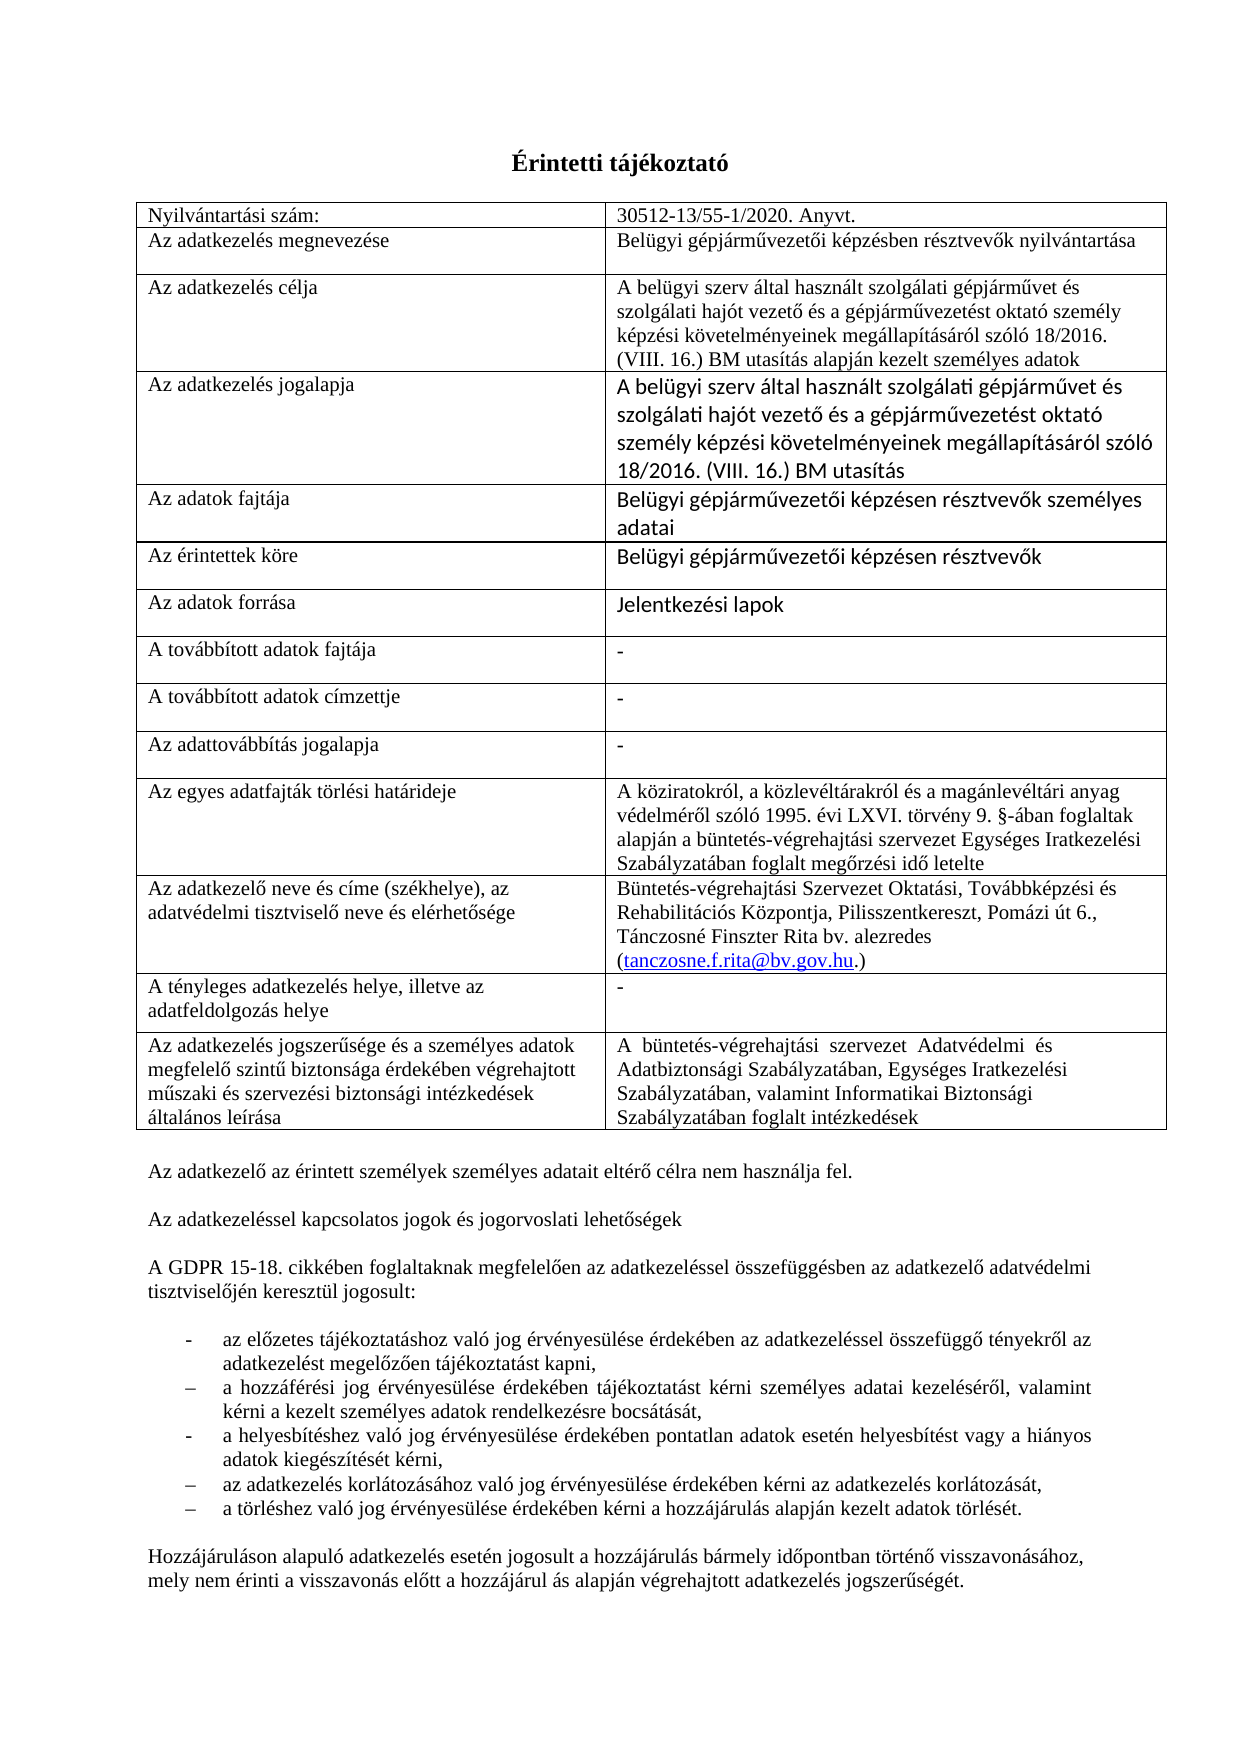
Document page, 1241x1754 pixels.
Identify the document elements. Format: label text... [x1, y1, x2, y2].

text Az adatkezelő az érintett személyek személyes adatait eltérő célra nem használja fel. [148, 1159, 1093, 1183]
table_cell A köziratokról, a közlevéltárakról és a magánlevéltári anyag védelméről szóló 1995. évi LXVI. törvény 9. §-ában foglaltak alapján a büntetés-végrehajtási szervezet Egységes Iratkezelési Szabályzatában foglalt megőrzési idő letelte [606, 779, 1166, 875]
table_cell Az adatkezelés jogalapja [137, 372, 605, 484]
table_cell - [606, 732, 1166, 778]
list a törléshez való jog érvényesülése érdekében kérni a hozzájárulás alapján kezelt adatok törlését. [185, 1496, 1093, 1519]
table_header 30512-13/55-1/2020. Anyvt. [606, 203, 1166, 227]
text Érintetti tájékoztató [148, 148, 1093, 176]
table_cell - [606, 637, 1166, 683]
text mely nem érinti a visszavonás előtt a hozzájárul ás alapján végrehajtott adatkezelés jogszerűségét. [148, 1568, 1093, 1592]
table_cell A büntetés-végrehajtási szervezet Adatvédelmi és Adatbiztonsági Szabályzatában, Egységes Iratkezelési Szabályzatában, valamint Informatikai Biztonsági Szabályzatában foglalt intézkedések [606, 1033, 1166, 1129]
table_cell A belügyi szerv által használt szolgálati gépjárművet és szolgálati hajót vezető és a gépjárművezetést oktató személy képzési követelményeinek megállapításáról szóló 18/2016. (VIII. 16.) BM utasítás alapján kezelt személyes adatok [606, 275, 1166, 371]
list a helyesbítéshez való jog érvényesülése érdekében pontatlan adatok esetén helyesbítést vagy a hiányos adatok kiegészítését kérni, [185, 1423, 1093, 1471]
table_cell Büntetés-végrehajtási Szervezet Oktatási, Továbbképzési és Rehabilitációs Központja, Pilisszentkereszt, Pomázi út 6., Tánczosné Finszter Rita bv. alezredes (tanczosne.f.rita@bv.gov.hu.) [606, 876, 1166, 972]
list az adatkezelés korlátozásához való jog érvényesülése érdekében kérni az adatkezelés korlátozását, [185, 1471, 1093, 1496]
table_cell Az adatkezelés megnevezése [137, 228, 605, 274]
table_cell Az adatkezelő neve és címe (székhelye), az adatvédelmi tisztviselő neve és elérhetősége [137, 876, 605, 972]
table_cell Az érintettek köre [137, 543, 605, 589]
table_cell Belügyi gépjárművezetői képzésben résztvevők nyilvántartása [606, 228, 1166, 274]
table_cell A tényleges adatkezelés helye, illetve az adatfeldolgozás helye [137, 974, 605, 1032]
table_cell - [606, 974, 1166, 1032]
table_cell A belügyi szerv által használt szolgálati gépjárművet és szolgálati hajót vezető és a gépjárművezetést oktató személy képzési követelményeinek megállapításáról szóló 18/2016. (VIII. 16.) BM utasítás [606, 372, 1166, 484]
table_cell Az adattovábbítás jogalapja [137, 732, 605, 778]
table_cell A továbbított adatok címzettje [137, 684, 605, 731]
table_cell Jelentkezési lapok [606, 590, 1166, 636]
text Az adatkezeléssel kapcsolatos jogok és jogorvoslati lehetőségek [148, 1207, 1093, 1231]
list az előzetes tájékoztatáshoz való jog érvényesülése érdekében az adatkezeléssel összefüggő tényekről az adatkezelést megelőzően tájékoztatást kapni, [185, 1327, 1093, 1375]
table_cell Az adatkezelés jogszerűsége és a személyes adatok megfelelő szintű biztonsága érdekében végrehajtott műszaki és szervezési biztonsági intézkedések általános leírása [137, 1033, 605, 1129]
table_cell A továbbított adatok fajtája [137, 637, 605, 683]
list a hozzáférési jog érvényesülése érdekében tájékoztatást kérni személyes adatai kezeléséről, valamint kérni a kezelt személyes adatok rendelkezésre bocsátását, [185, 1375, 1093, 1423]
text A GDPR 15-18. cikkében foglaltaknak megfelelően az adatkezeléssel összefüggésben az adatkezelő adatvédelmi tisztviselőjén keresztül jogosult: [148, 1255, 1093, 1303]
table_cell Belügyi gépjárművezetői képzésen résztvevők [606, 543, 1166, 589]
table_cell - [606, 684, 1166, 731]
table_cell Az egyes adatfajták törlési határideje [137, 779, 605, 875]
text Hozzájáruláson alapuló adatkezelés esetén jogosult a hozzájárulás bármely időpontban történő visszavonásához, [148, 1544, 1093, 1568]
table_cell Az adatok fajtája [137, 485, 605, 541]
table_cell Belügyi gépjárművezetői képzésen résztvevők személyes adatai [606, 485, 1166, 541]
table_cell Az adatok forrása [137, 590, 605, 636]
table_header Nyilvántartási szám: [137, 203, 605, 227]
table_cell Az adatkezelés célja [137, 275, 605, 371]
